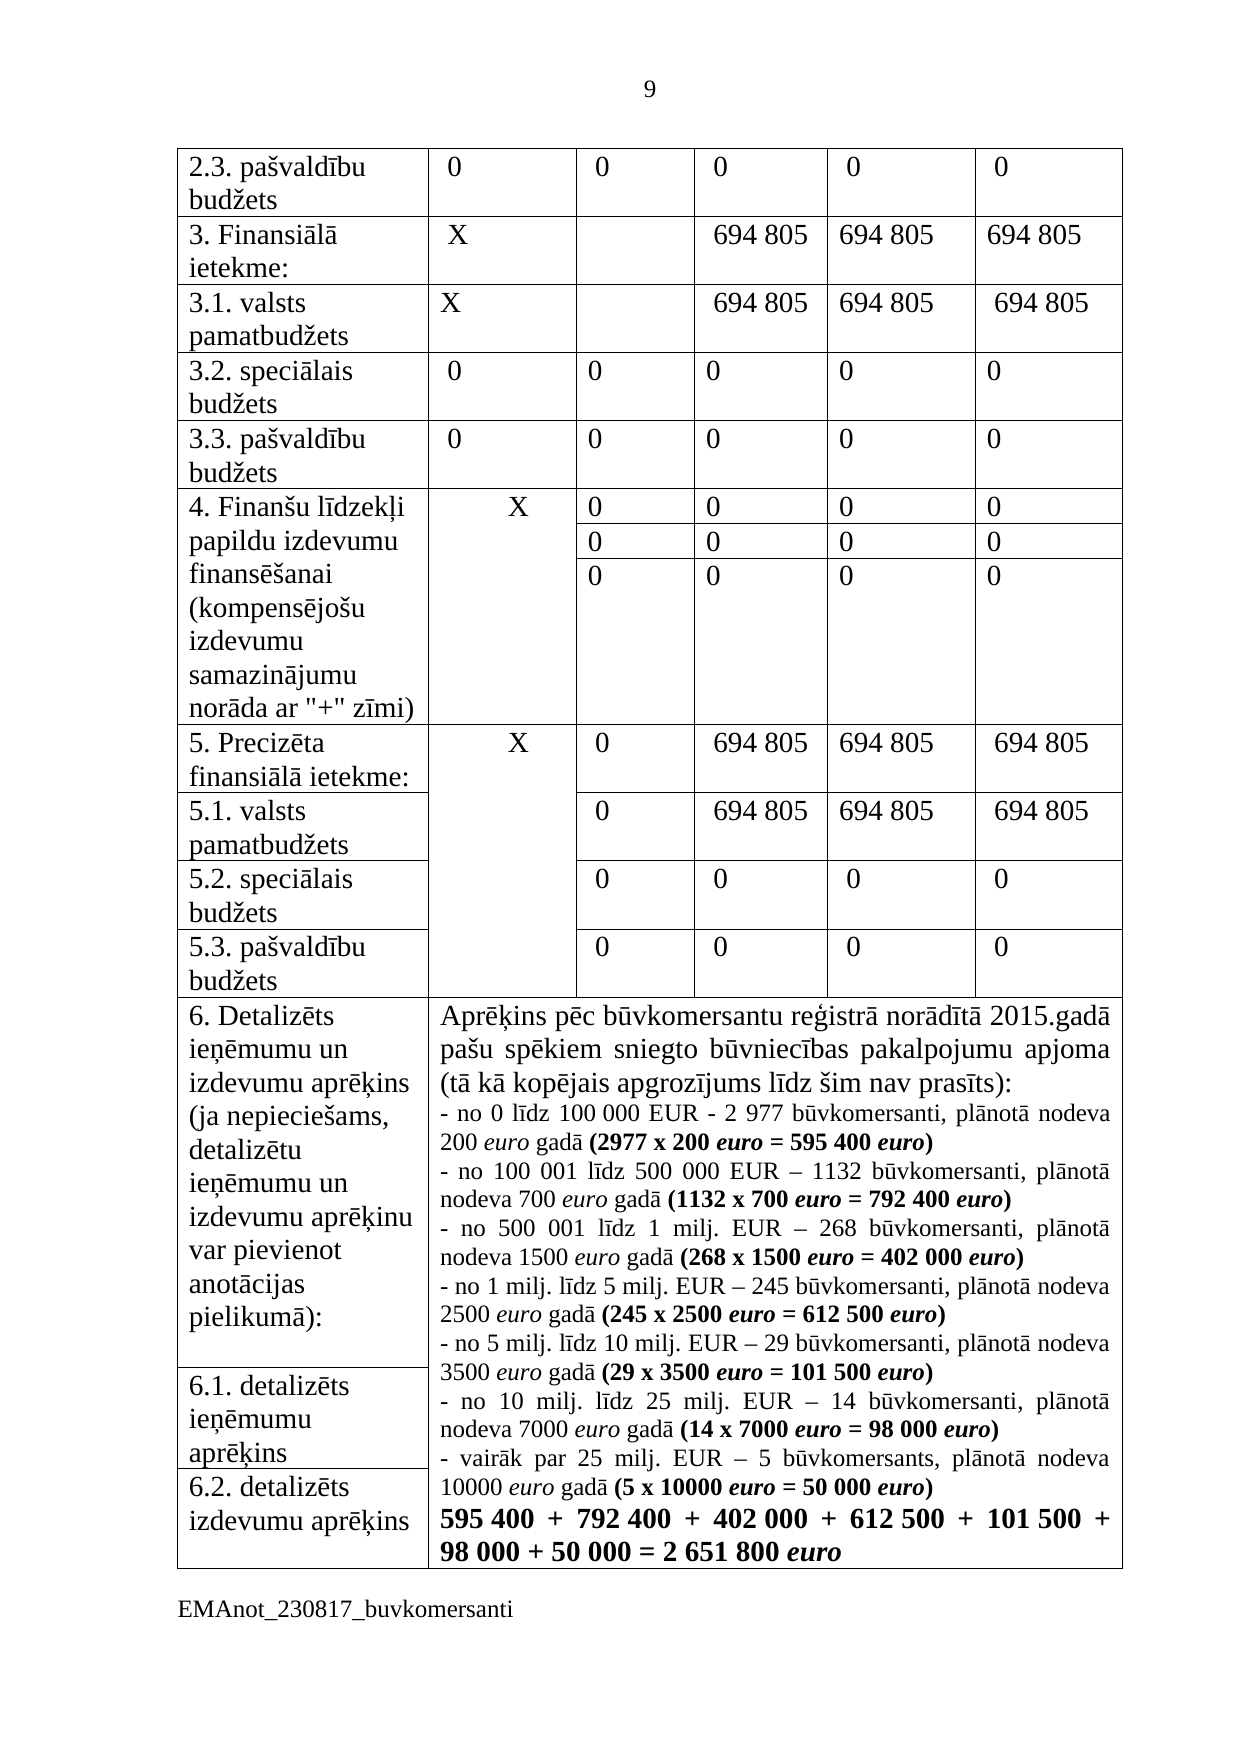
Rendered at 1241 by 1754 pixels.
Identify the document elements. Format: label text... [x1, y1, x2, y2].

table_cell [577, 285, 694, 352]
table_cell X [429, 217, 576, 284]
table_cell 0 [577, 421, 694, 488]
table_cell 0 [828, 524, 975, 557]
table_cell 4. Finanšu līdzekļi papildu izdevumu finansēšanai (kompensējošu izdevumu samazinājumu norāda ar "+" zīmi) [178, 489, 428, 724]
table_cell X [429, 285, 576, 352]
table_cell 694 805 [828, 285, 975, 352]
table_cell 0 [976, 421, 1122, 488]
table_cell 5. Precizēta finansiālā ietekme: [178, 725, 428, 792]
table_cell 0 [695, 524, 827, 557]
table_cell 0 [577, 524, 694, 557]
table_cell 694 805 [695, 217, 827, 284]
table_cell 694 805 [976, 793, 1122, 860]
table_cell Aprēķins pēc būvkomersantu reģistrā norādītā 2015.gadā pašu spēkiem sniegto būvniecības pakalpojumu apjoma (tā kā kopējais apgrozījums līdz šim nav prasīts): - no 0 līdz 100 000 EUR - 2 977 būvkomersanti, plānotā nodeva 200 euro gadā (2977 x 200 euro = 595 400 euro) - no 100 001 līdz 500 000 EUR – 1132 būvkomersanti, plānotā nodeva 700 euro gadā (1132 x 700 euro = 792 400 euro) - no 500 001 līdz 1 milj. EUR – 268 būvkomersanti, plānotā nodeva 1500 euro gadā (268 x 1500 euro = 402 000 euro) - no 1 milj. līdz 5 milj. EUR – 245 būvkomersanti, plānotā nodeva 2500 euro gadā (245 x 2500 euro = 612 500 euro) - no 5 milj. līdz 10 milj. EUR – 29 būvkomersanti, plānotā nodeva 3500 euro gadā (29 x 3500 euro = 101 500 euro) - no 10 milj. līdz 25 milj. EUR – 14 būvkomersanti, plānotā nodeva 7000 euro gadā (14 x 7000 euro = 98 000 euro) - vairāk par 25 milj. EUR – 5 būvkomersants, plānotā nodeva 10000 euro gadā (5 x 10000 euro = 50 000 euro) 595 400 + 792 400 + 402 000 + 612 500 + 101 500 + 98 000 + 50 000 = 2 651 800 euro 2167933 euro 2017.gada izdevumi plānoti 2017.-2019.gada apstiprinātā budžeta ietvarā. Papildu 2018.gada izdevumi 466 100 euro, t.sk. 236 807 euro - no visiem ieņēmumiem plānoti nepieciešamajiem pakalpojumiem, t.sk. Būvniecības nozares attīstības stratēģijā 2017.-2024.gadam identificēto rīcības virzienu pasākumu izstrādei, būvnormatīvu, būvniecības nozares produktivitātes veicināšanas pasākumu izpētei un ekonomisko pamatojumu sagatavošanai, pakalpojumu eksporta veicināšanas pasākumu īstenošanai, kopējo nozares projektu izstrādei u.c. nepieciešamo pakalpojumu iegādei, 194 393 euro atlīdzībai, lai nodrošinātu atlīdzību būvniecības politikas plānošanas dokumentu un normatīvo aktu izstrādē un būvdarbu un ēku ekspluatācijas uzraudzībā iesaistītajiem darbiniekiem atbilstoši apstiprinātajām amatu kategorijām, 34 900 euro darba vides nodrošināšanai, nepieciešamo informācijas sistēmu licenču maksai, datortehnikas u.c. iekārtu iegādei. Gatavojot likumprojektu “Par vidējā termiņa budžeta ietvaru 2019., 2020. un 2021.gadam” atbilstoši Centrālās statistikas pārvaldes informācijai par pašu spēkiem veikto būvdarbu pieaugumu kārtējā gada pirmajā pusgadā salīdzinājumā ar iepriekšējo periodu, precizēt valsts nodevas par reģistrācijas darbībām būvkomersantu reģistrā apmēru un Ekonomikas ministrijas bāzes izdevumus. 2019.gadā un turpmāk papildu izdevumi plānoti Būvniecības nozares attīstības stratēģijā 2017.-2024.gadam identificēto rīcības virzienu pasākumu izstrādei, būvnormatīvu, būvniecības nozares produktivitātes veicināšanas pasākumu izpētei un ekonomisko pamatojumu sagatavošanai, nozares attīstības novērtējumu veikšanai, pakalpojumu eksporta veicināšanas pasākumu īstenošanai, kopējo nozares projektu izstrādei u.c. nepieciešamo pakalpojumu iegādei. Detalizētu izdevumu aprēķinu skat. anotācijas pielikumā. [429, 998, 1122, 1568]
table_cell 3. Finansiālā ietekme: [178, 217, 428, 284]
table_cell 0 [976, 861, 1122, 928]
table_cell 0 [429, 353, 576, 420]
table_cell 0 [577, 149, 694, 216]
table_cell 0 [695, 421, 827, 488]
table_cell 0 [577, 559, 694, 724]
table_cell 2.3. pašvaldību budžets [178, 149, 428, 216]
table_cell 0 [828, 421, 975, 488]
table_cell 0 [828, 149, 975, 216]
table_cell X [429, 489, 576, 724]
table_cell 0 [577, 930, 694, 997]
table_cell 0 [976, 489, 1122, 523]
table_cell 0 [976, 559, 1122, 724]
table_cell 0 [577, 489, 694, 523]
table_cell 0 [976, 930, 1122, 997]
table_cell 3.2. speciālais budžets [178, 353, 428, 420]
table_cell 0 [695, 861, 827, 928]
table_cell 694 805 [976, 217, 1122, 284]
table_cell 0 [695, 489, 827, 523]
table_cell 694 805 [695, 725, 827, 792]
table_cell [178, 1469, 428, 1568]
table_cell 694 805 [695, 793, 827, 860]
table_cell 0 [828, 861, 975, 928]
table_cell 694 805 [976, 725, 1122, 792]
table_cell [577, 217, 694, 284]
table_cell 0 [695, 149, 827, 216]
table_cell 0 [976, 149, 1122, 216]
table_cell 694 805 [828, 793, 975, 860]
table_cell 0 [828, 489, 975, 523]
table_cell 5.1. valsts pamatbudžets [178, 793, 428, 860]
table_cell 0 [695, 930, 827, 997]
table_cell 0 [429, 421, 576, 488]
table_cell 0 [976, 353, 1122, 420]
table_cell 0 [429, 149, 576, 216]
table_cell 5.2. speciālais budžets [178, 861, 428, 928]
table_cell 0 [976, 524, 1122, 557]
table_cell 6.1. detalizēts ieņēmumu aprēķins [178, 1368, 428, 1468]
table_cell X [429, 725, 576, 997]
table_cell 6. Detalizēts ieņēmumu un izdevumu aprēķins (ja nepieciešams, detalizētu ieņēmumu un izdevumu aprēķinu var pievienot anotācijas pielikumā): [178, 998, 428, 1367]
table_cell 0 [695, 353, 827, 420]
table_cell 0 [577, 353, 694, 420]
table_cell 3.3. pašvaldību budžets [178, 421, 428, 488]
table_cell 0 [828, 559, 975, 724]
table_cell 0 [695, 559, 827, 724]
table_cell 0 [828, 930, 975, 997]
table_cell 694 805 [976, 285, 1122, 352]
table_cell 5.3. pašvaldību budžets [178, 930, 428, 997]
table_cell 694 805 [828, 217, 975, 284]
table_cell 3.1. valsts pamatbudžets [178, 285, 428, 352]
table_cell 0 [577, 861, 694, 928]
table_cell 694 805 [695, 285, 827, 352]
table_cell 0 [577, 793, 694, 860]
table_cell 0 [828, 353, 975, 420]
table_cell 0 [577, 725, 694, 792]
table_cell 694 805 [828, 725, 975, 792]
